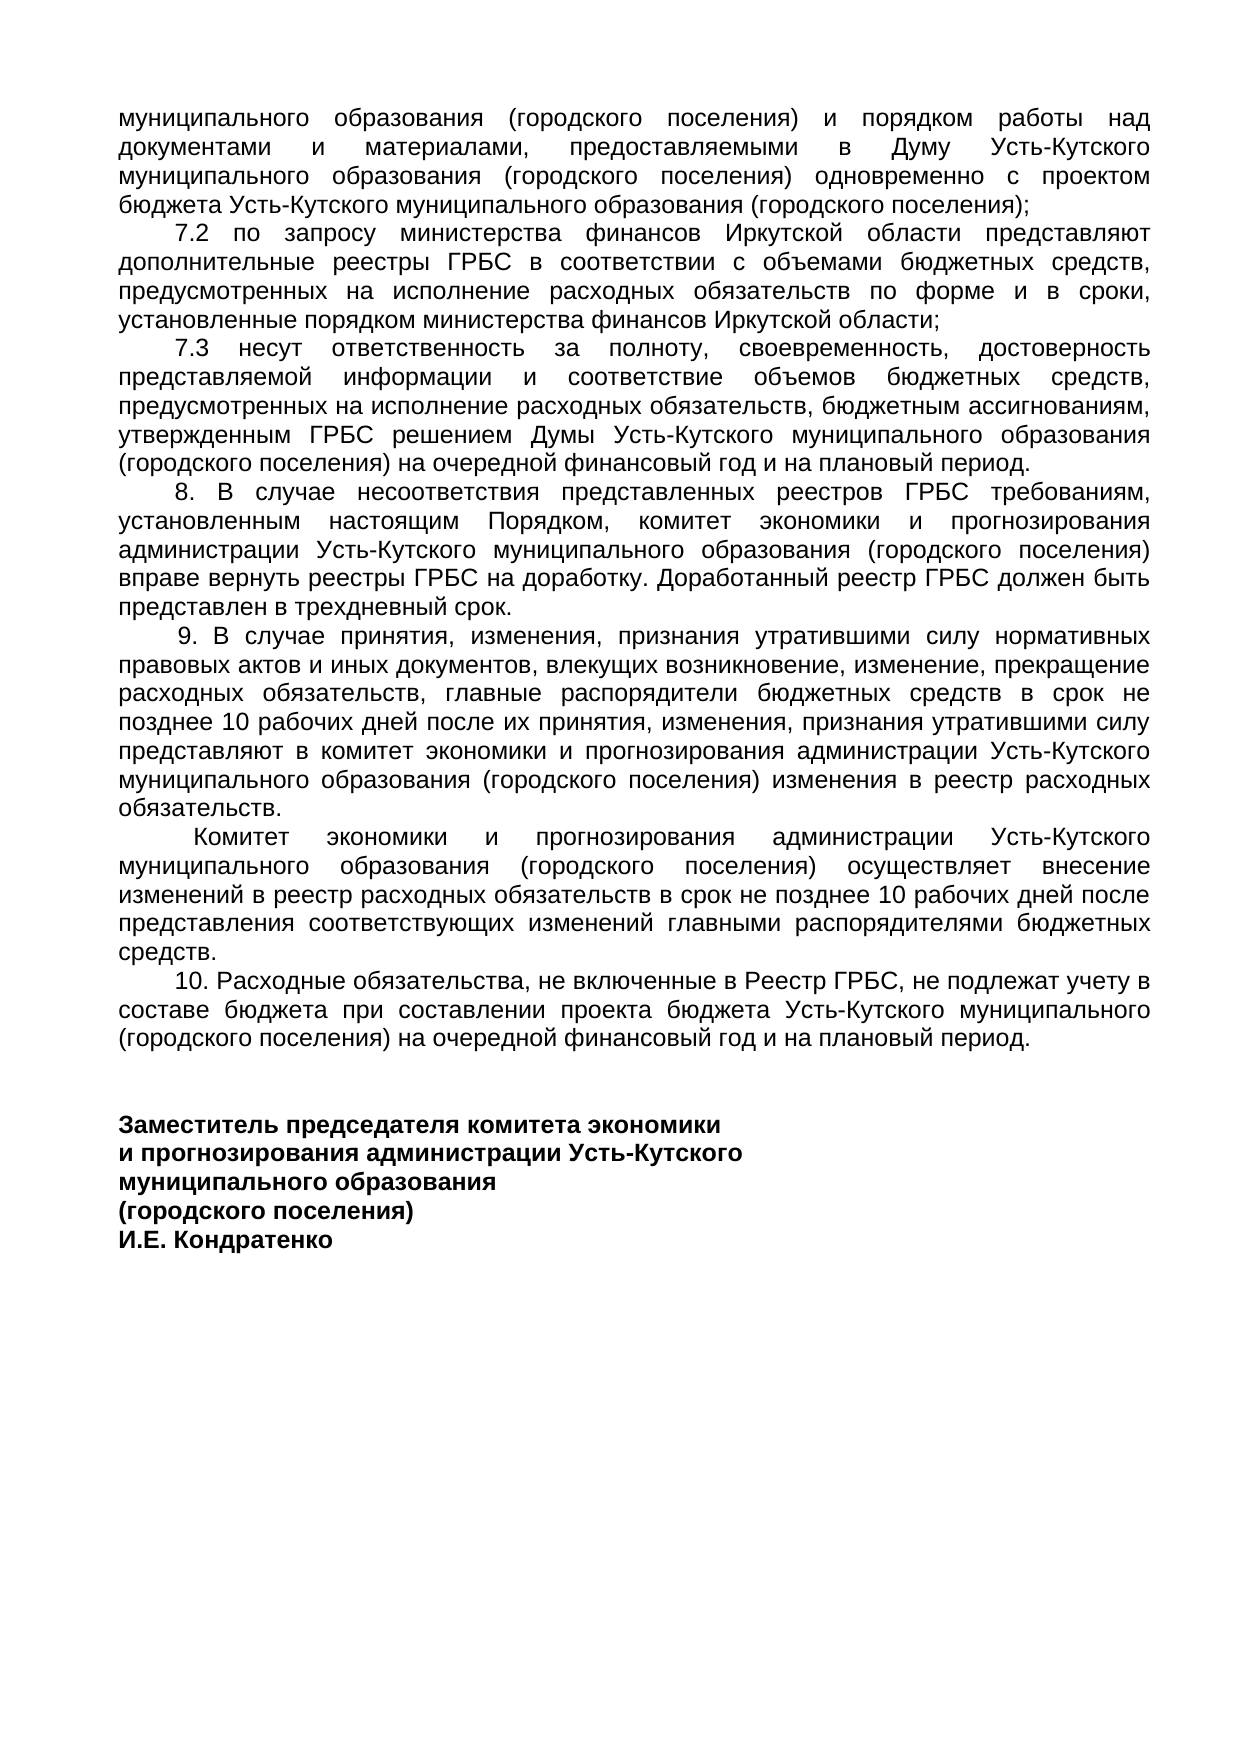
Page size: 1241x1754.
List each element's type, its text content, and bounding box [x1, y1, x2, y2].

text 9. В случае принятия, изменения, признания утратившими силу нормативных правовых актов и иных документов, влекущих возникновение, изменение, прекращение расходных обязательств, главные распорядители бюджетных средств в срок не позднее 10 рабочих дней после их принятия, изменения, признания утратившими силу представляют в комитет экономики и прогнозирования администрации Усть-Кутского муниципального образования (городского поселения) изменения в реестр расходных обязательств. [118, 621, 1152, 822]
text 7.2 по запросу министерства финансов Иркутской области представляют дополнительные реестры ГРБС в соответствии с объемами бюджетных средств, предусмотренных на исполнение расходных обязательств по форме и в сроки, установленные порядком министерства финансов Иркутской области; [118, 218, 1152, 333]
text Комитет экономики и прогнозирования администрации Усть-Кутского муниципального образования (городского поселения) осуществляет внесение изменений в реестр расходных обязательств в срок не позднее 10 рабочих дней после представления соответствующих изменений главными распорядителями бюджетных средств. [118, 822, 1152, 966]
text 10. Расходные обязательства, не включенные в Реестр ГРБС, не подлежат учету в составе бюджета при составлении проекта бюджета Усть-Кутского муниципального (городского поселения) на очередной финансовый год и на плановый период. [118, 966, 1152, 1052]
text 8. В случае несоответствия представленных реестров ГРБС требованиям, установленным настоящим Порядком, комитет экономики и прогнозирования администрации Усть-Кутского муниципального образования (городского поселения) вправе вернуть реестры ГРБС на доработку. Доработанный реестр ГРБС должен быть представлен в трехдневный срок. [118, 477, 1152, 621]
text 7.3 несут ответственность за полноту, своевременность, достоверность представляемой информации и соответствие объемов бюджетных средств, предусмотренных на исполнение расходных обязательств, бюджетным ассигнованиям, утвержденным ГРБС решением Думы Усть-Кутского муниципального образования (городского поселения) на очередной финансовый год и на плановый период. [118, 333, 1152, 477]
text Заместитель председателя комитета экономики [118, 1110, 1152, 1138]
text (городского поселения) [118, 1196, 1152, 1225]
text и прогнозирования администрации Усть-Кутского [118, 1138, 1152, 1167]
text муниципального образования [118, 1167, 1152, 1196]
text И.Е. Кондратенко [118, 1225, 1152, 1253]
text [118, 103, 1152, 218]
